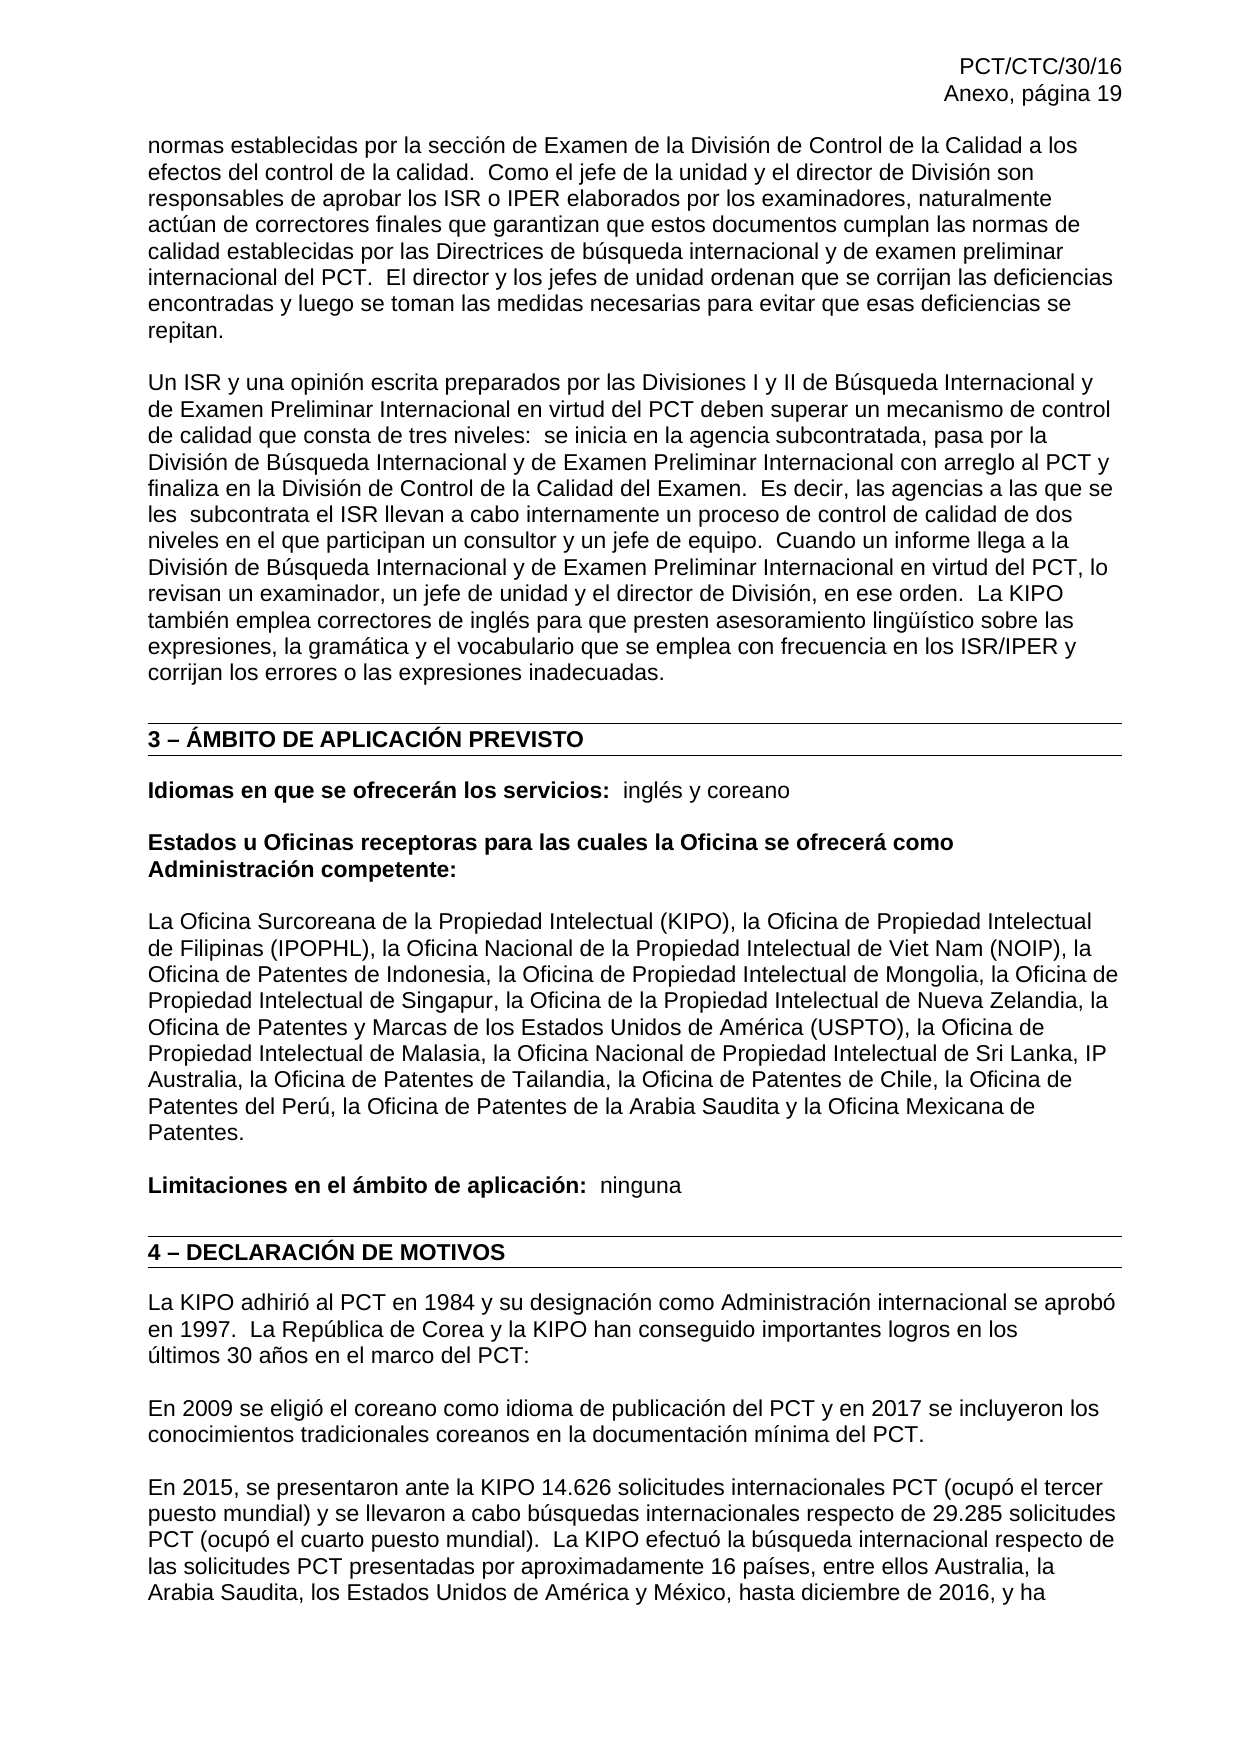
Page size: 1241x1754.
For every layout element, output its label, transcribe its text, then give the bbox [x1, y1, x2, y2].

text En 2009 se eligió el coreano como idioma de publicación del PCT y en 2017 se incluyeron los conocimientos tradicionales coreanos en la documentación mínima del PCT. [148, 1394, 1122, 1447]
text La Oficina Surcoreana de la Propiedad Intelectual (KIPO), la Oficina de Propiedad Intelectual de Filipinas (IPOPHL), la Oficina Nacional de la Propiedad Intelectual de Viet Nam (NOIP), la Oficina de Patentes de Indonesia, la Oficina de Propiedad Intelectual de Mongolia, la Oficina de Propiedad Intelectual de Singapur, la Oficina de la Propiedad Intelectual de Nueva Zelandia, la Oficina de Patentes y Marcas de los Estados Unidos de América (USPTO), la Oficina de Propiedad Intelectual de Malasia, la , IP Australia, la Oficina de Patentes de Tailandia, la Oficina de Patentes de Chile, la Oficina de Patentes del Perú, la Oficina de Patentes de la Arabia Saudita y la Oficina Mexicana de Patentes. [148, 908, 1122, 1146]
text Limitaciones en el ámbito de aplicación: ninguna [148, 1172, 1122, 1198]
text Idiomas en que se ofrecerán los servicios: inglés y coreano [148, 777, 1122, 803]
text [148, 132, 1122, 343]
text Estados u Oficinas receptoras para las cuales la Oficina se ofrecerá como Administración competente: [148, 829, 1122, 882]
text Un ISR y una opinión escrita preparados por las Divisiones I y II de Búsqueda Internacional y de Examen Preliminar Internacional en virtud del PCT deben superar un mecanismo de control de calidad que consta de tres niveles: se inicia en la agencia subcontratada, pasa por la División de Búsqueda Internacional y de Examen Preliminar Internacional con arreglo al PCT y finaliza en la División de Control de la Calidad del Examen. Es decir, las agencias a las que se les subcontrata el ISR llevan a cabo internamente un proceso de control de calidad de dos niveles en el que participan un consultor y un jefe de equipo. Cuando un informe llega a la División de Búsqueda Internacional y de Examen Preliminar Internacional en virtud del PCT, lo revisan un examinador, un jefe de unidad y el director de División, en ese orden. La KIPO también emplea correctores de inglés para que presten asesoramiento lingüístico sobre las expresiones, la gramática y el vocabulario que se emplea con frecuencia en los ISR/IPER y corrijan los errores o las expresiones inadecuadas. [148, 369, 1122, 686]
text La KIPO adhirió al PCT en 1984 y su designación como Administración internacional se aprobó en 1997. La República de Corea y la KIPO han conseguido importantes logros en los últimos 30 años en el marco del PCT: [148, 1289, 1122, 1368]
text 3 – Ámbito de aplicación previsto [148, 724, 1122, 755]
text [148, 1474, 1122, 1605]
text 4 – Declaración de motivOS [148, 1237, 1122, 1267]
